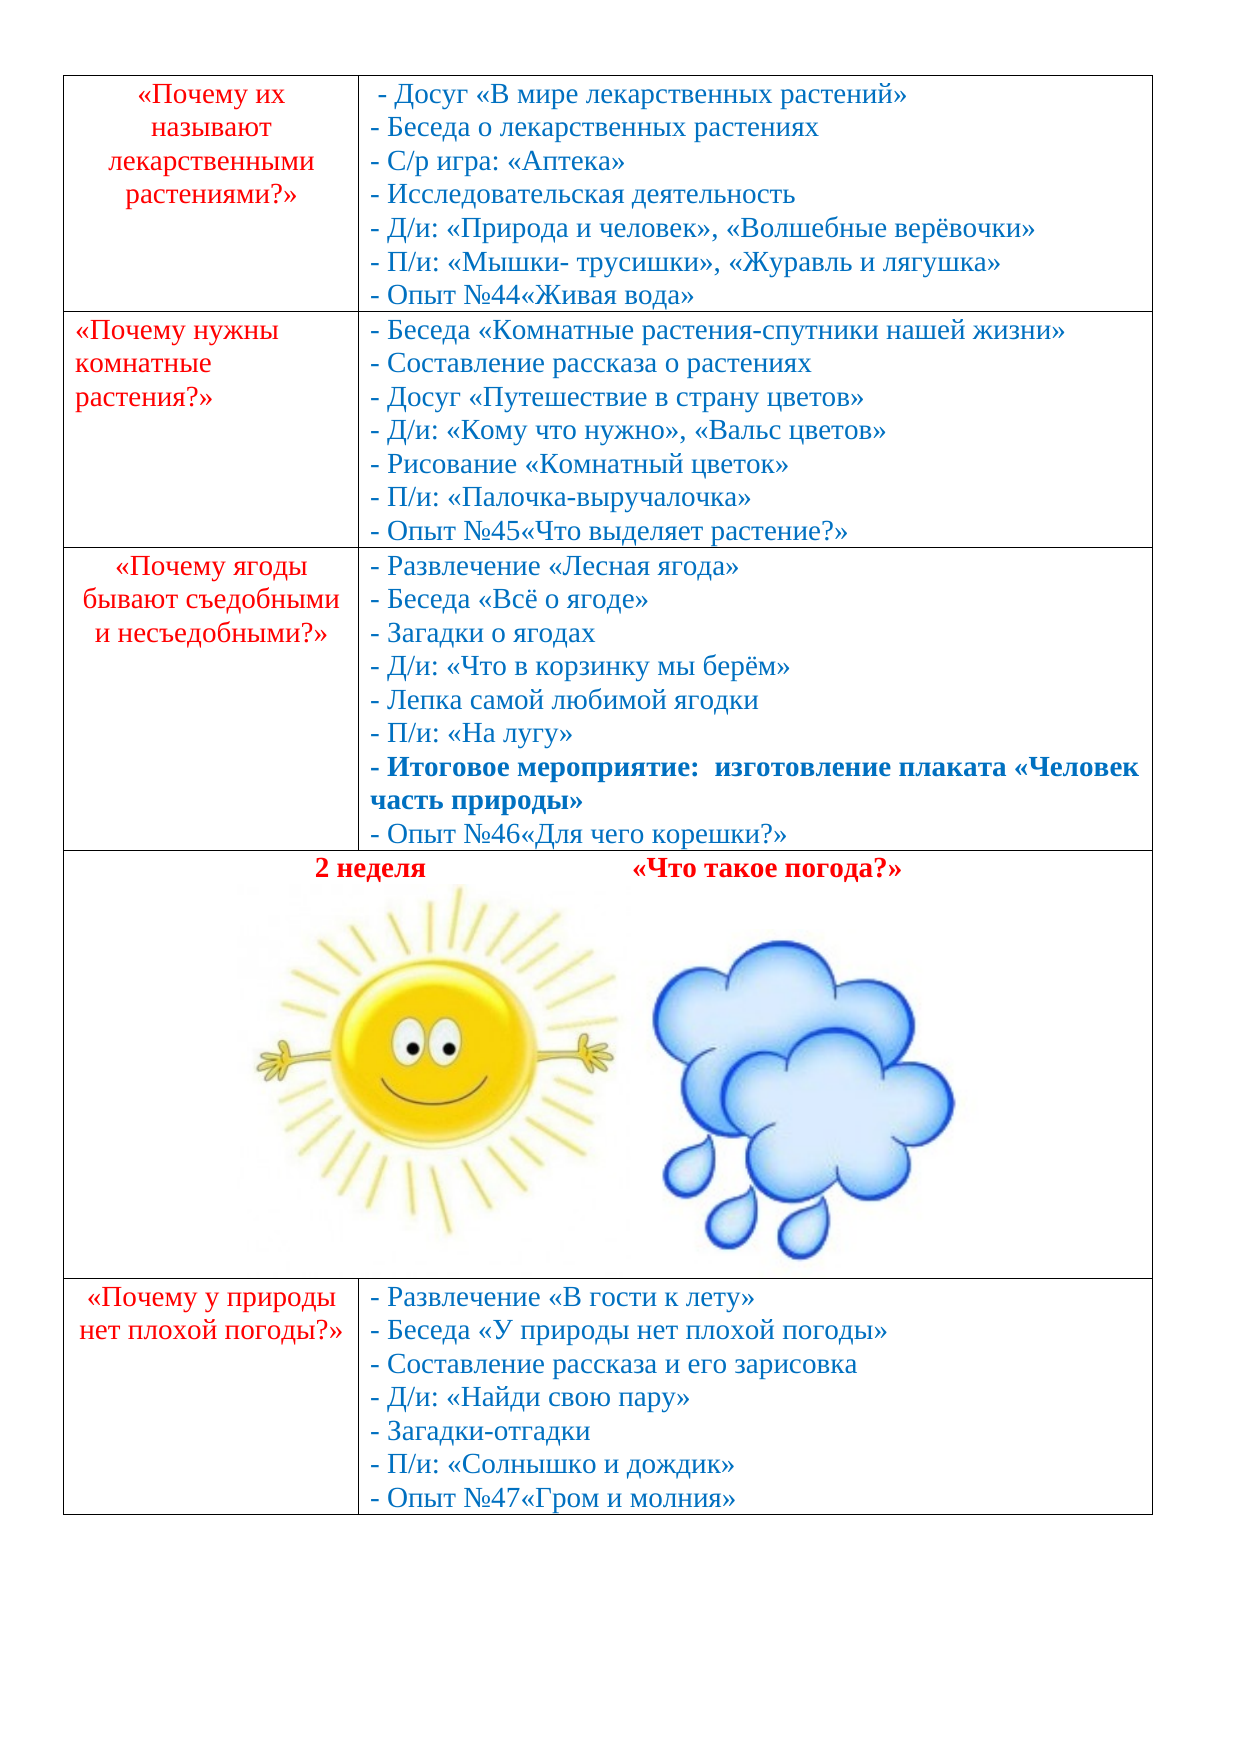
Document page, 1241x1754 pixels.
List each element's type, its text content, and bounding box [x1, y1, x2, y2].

table_cell - Развлечение «Лесная ягода» - Беседа «Всё о ягоде» - Загадки о ягодах - Д/и: «Что в корзинку мы берём» - Лепка самой любимой ягодки - П/и: «На лугу» - Итоговое мероприятие: изготовление плаката «Человек часть природы» - Опыт №46«Для чего корешки?» [359, 548, 1152, 849]
picture [237, 884, 980, 1278]
table_cell 2 неделя «Что такое погода?» [64, 851, 1152, 1278]
table_cell «Почему их называют лекарственными растениями?» [64, 76, 358, 311]
table_cell «Почему нужны комнатные растения?» [64, 312, 358, 547]
table_cell «Почему у природы нет плохой погоды?» [64, 1279, 358, 1514]
table_cell «Почему ягоды бывают съедобными и несъедобными?» [64, 548, 358, 849]
table_cell - Развлечение «В гости к лету» - Беседа «У природы нет плохой погоды» - Составление рассказа и его зарисовка - Д/и: «Найди свою пару» - Загадки-отгадки - П/и: «Солнышко и дождик» - Опыт №47«Гром и молния» [359, 1279, 1152, 1514]
table_cell - Досуг «В мире лекарственных растений» - Беседа о лекарственных растениях - С/р игра: «Аптека» - Исследовательская деятельность - Д/и: «Природа и человек», «Волшебные верёвочки» - П/и: «Мышки- трусишки», «Журавль и лягушка» - Опыт №44«Живая вода» [359, 76, 1152, 311]
table_cell - Беседа «Комнатные растения-спутники нашей жизни» - Составление рассказа о растениях - Досуг «Путешествие в страну цветов» - Д/и: «Кому что нужно», «Вальс цветов» - Рисование «Комнатный цветок» - П/и: «Палочка-выручалочка» - Опыт №45«Что выделяет растение?» [359, 312, 1152, 547]
